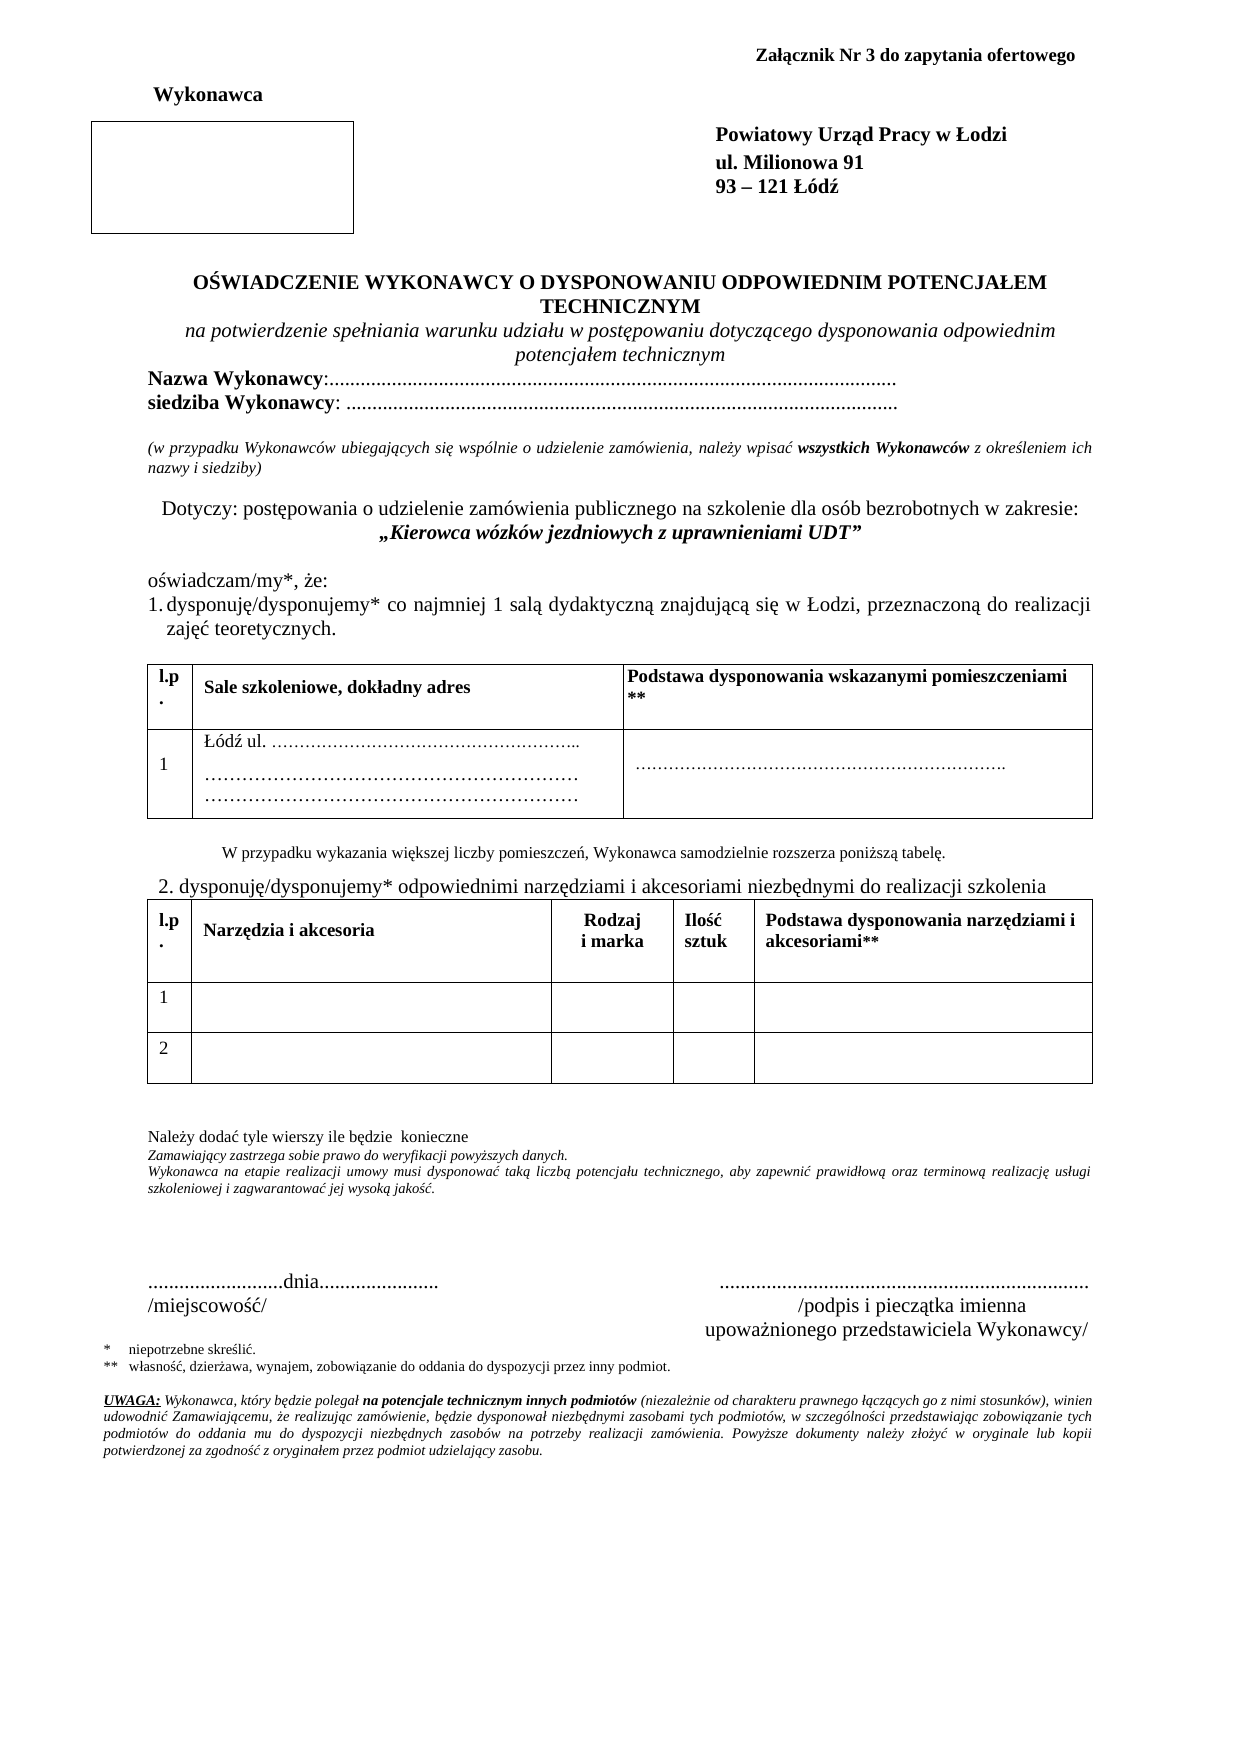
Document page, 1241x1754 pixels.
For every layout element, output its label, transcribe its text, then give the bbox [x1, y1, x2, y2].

text * niepotrzebne skreślić. [103, 1341, 1092, 1358]
table_cell 2 [148, 1033, 191, 1083]
text oświadczam/my*, że: [148, 568, 1092, 592]
text na potwierdzenie spełniania warunku udziału w postępowaniu dotyczącego dysponowania odpowiednim potencjałem technicznym [148, 318, 1092, 366]
text Nazwa Wykonawcy:............................................................................................................. [148, 366, 1092, 390]
table_cell [552, 983, 673, 1032]
table_cell [755, 983, 1092, 1032]
text W przypadku wykazania większej liczby pomieszczeń, Wykonawca samodzielnie rozszerza poniższą tabelę. [148, 843, 1092, 862]
table_cell [674, 1033, 754, 1083]
text siedziba Wykonawcy: .......................................................................................................... [148, 390, 1092, 414]
table_header Sale szkoleniowe, dokładny adres [193, 665, 623, 729]
text Powiatowy Urząd Pracy w Łodzi [148, 109, 1092, 149]
text Zamawiający zastrzega sobie prawo do weryfikacji powyższych danych. [148, 1146, 1092, 1163]
text Dotyczy: postępowania o udzielenie zamówienia publicznego na szkolenie dla osób bezrobotnych w zakresie: [148, 496, 1092, 520]
table_header Podstawa dysponowania narzędziami i akcesoriami** [755, 900, 1092, 982]
table_cell [192, 1033, 551, 1083]
text 2. dysponuję/dysponujemy* odpowiednimi narzędziami i akcesoriami niezbędnymi do realizacji szkolenia [148, 874, 1092, 898]
table_header l.p. [148, 665, 192, 729]
text Załącznik Nr 3 do zapytania ofertowego [148, 29, 1092, 69]
table_header Ilość sztuk [674, 900, 754, 982]
text Należy dodać tyle wierszy ile będzie konieczne [148, 1127, 1092, 1146]
table_cell [192, 983, 551, 1032]
table_cell [755, 1033, 1092, 1083]
table_header l.p. [148, 900, 191, 982]
text upoważnionego przedstawiciela Wykonawcy/ [148, 1317, 1092, 1341]
text „Kierowca wózków jezdniowych z uprawnieniami UDT” [148, 520, 1092, 544]
text OŚWIADCZENIE WYKONAWCY O DYSPONOWANIU ODPOWIEDNIM POTENCJAŁEM TECHNICZNYM [148, 270, 1092, 318]
table_header Rodzaj i marka [552, 900, 673, 982]
table_header Podstawa dysponowania wskazanymi pomieszczeniami ** [624, 665, 1092, 729]
text 93 – 121 Łódź [354, 174, 1092, 198]
table_cell [552, 1033, 673, 1083]
table_cell 1 [148, 983, 191, 1032]
text ** własność, dzierżawa, wynajem, zobowiązanie do oddania do dyspozycji przez inny podmiot. [103, 1358, 1092, 1374]
text ul. Milionowa 91 [354, 149, 1092, 174]
list dysponuję/dysponujemy* co najmniej 1 salą dydaktyczną znajdującą się w Łodzi, przeznaczoną do realizacji zajęć teoretycznych. [148, 592, 1092, 640]
text Wykonawca [148, 69, 1092, 109]
table_cell …………………………………………………………. [624, 730, 1092, 818]
text (w przypadku Wykonawców ubiegających się wspólnie o udzielenie zamówienia, należy wpisać wszystkich Wykonawców z określeniem ich nazwy i siedziby) [148, 438, 1092, 477]
text UWAGA: Wykonawca, który będzie polegał na potencjale technicznym innych podmiotów (niezależnie od charakteru prawnego łączących go z nimi stosunków), winien udowodnić Zamawiającemu, że realizując zamówienie, będzie dysponował niezbędnymi zasobami tych podmiotów, w szczególności przedstawiając zobowiązanie tych podmiotów do oddania mu do dyspozycji niezbędnych zasobów na potrzeby realizacji zamówienia. Powyższe dokumenty należy złożyć w oryginale lub kopii potwierdzonej za zgodność z oryginałem przez podmiot udzielający zasobu. [103, 1391, 1092, 1458]
table_cell Łódź ul. ……………………………………………….. …………………………………………………… …………………………………………………… [193, 730, 623, 818]
table_cell 1 [148, 730, 192, 818]
table_header Narzędzia i akcesoria [192, 900, 551, 982]
table_cell [674, 983, 754, 1032]
text Wykonawca na etapie realizacji umowy musi dysponować taką liczbą potencjału technicznego, aby zapewnić prawidłową oraz terminową realizację usługi szkoleniowej i zagwarantować jej wysoką jakość. [148, 1163, 1092, 1197]
text ..........................dnia....................... ....................................................................... /miejscowość/ /podpis i pieczątka imienna [148, 1269, 1092, 1317]
